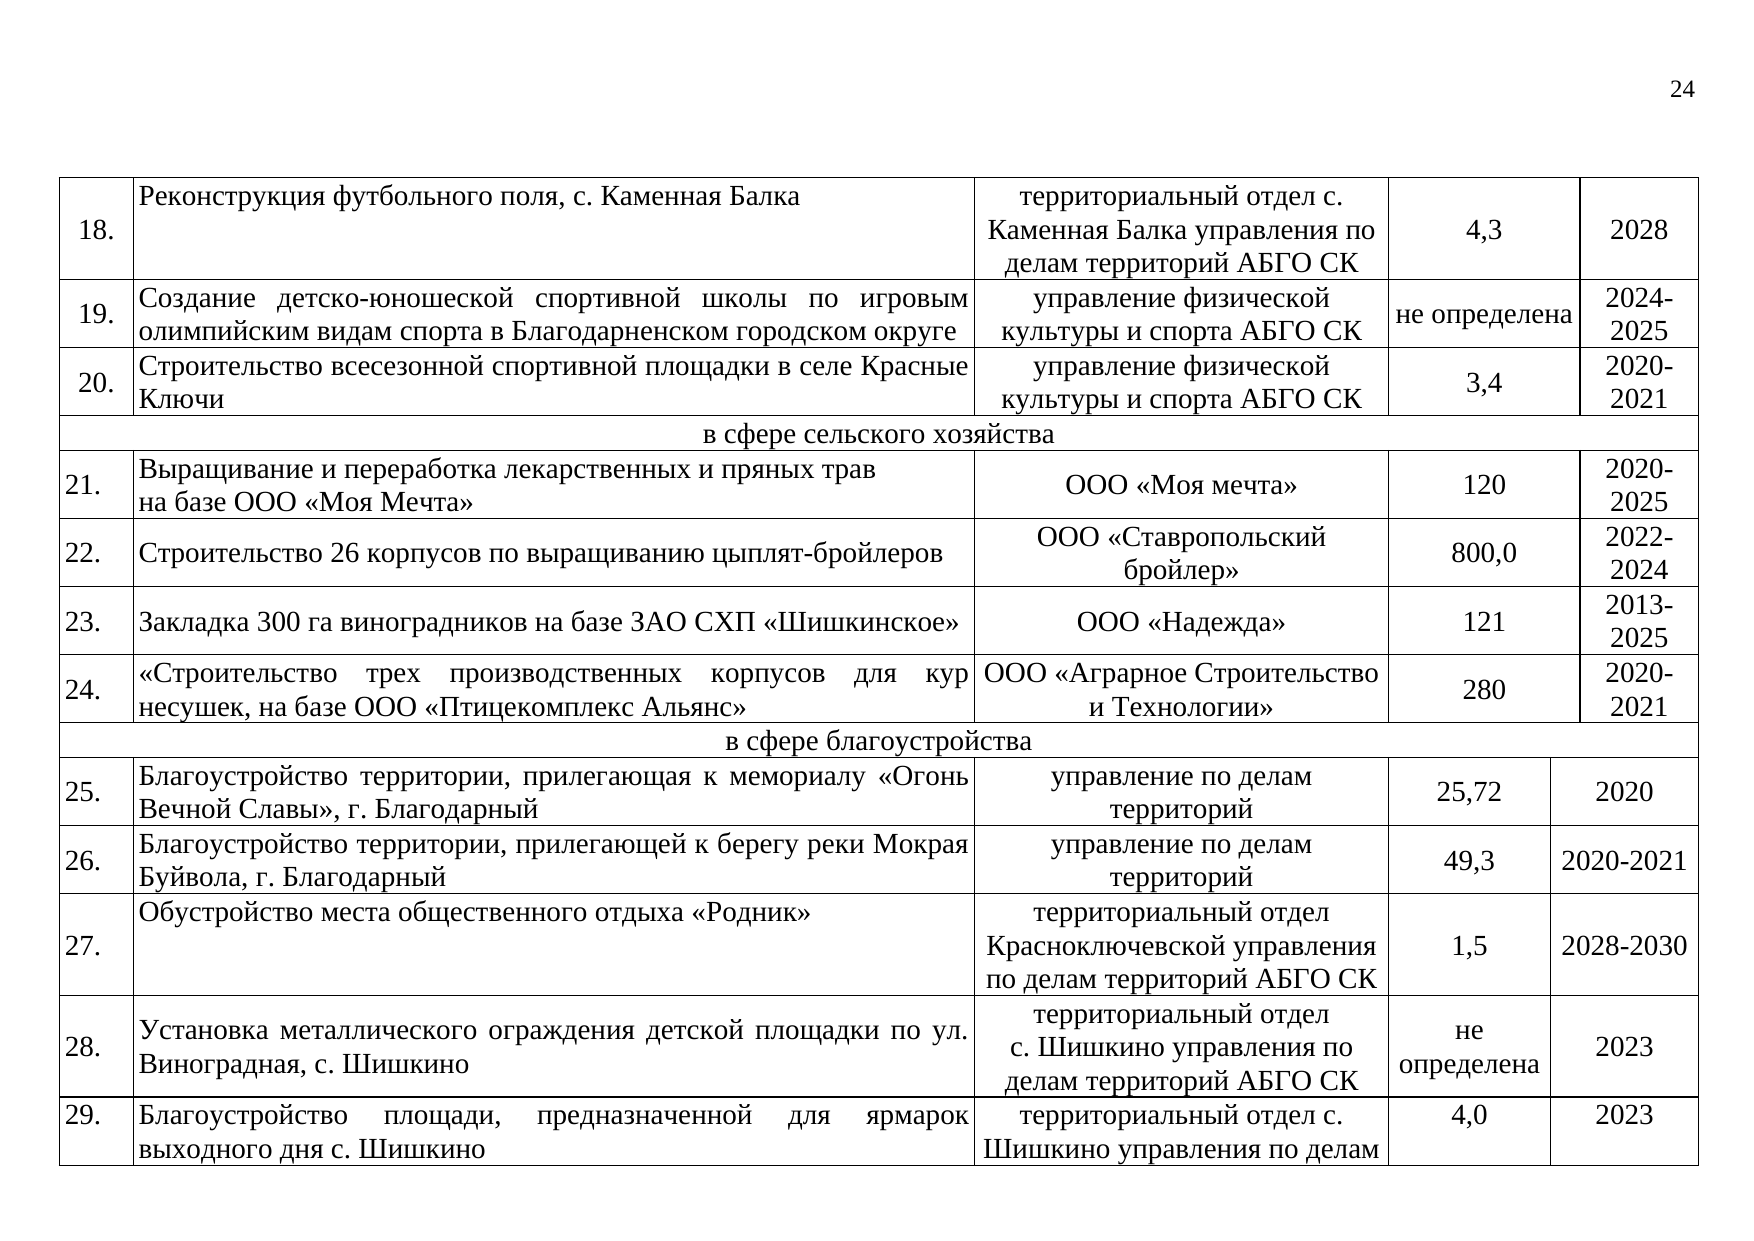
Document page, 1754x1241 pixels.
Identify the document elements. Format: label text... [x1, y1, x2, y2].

table_cell ООО «Аграрное Строительство и Технологии» [975, 655, 1388, 722]
table_cell 29. [60, 1098, 133, 1164]
table_cell 4,0 [1389, 1098, 1550, 1164]
table_cell не определена [1389, 996, 1550, 1096]
table_cell 21. [60, 451, 133, 518]
table_cell ООО «Моя мечта» [975, 451, 1388, 518]
table_cell Закладка 300 га виноградников на базе ЗАО СХП «Шишкинское» [134, 587, 974, 654]
table_cell 2028 [1581, 178, 1698, 279]
table_cell 2020-2025 [1581, 451, 1698, 518]
table_cell управление по делам территорий [975, 758, 1388, 825]
table_cell «Строительство трех производственных корпусов для кур несушек, на базе ООО «Птицекомплекс Альянс» [134, 655, 974, 722]
table_cell 1,5 [1389, 894, 1550, 995]
table_cell Обустройство места общественного отдыха «Родник» [134, 894, 974, 995]
table_cell 23. [60, 587, 133, 654]
table_cell Строительство всесезонной спортивной площадки в селе Красные Ключи [134, 348, 974, 415]
table_cell управление физической культуры и спорта АБГО СК [975, 280, 1388, 347]
table_cell территориальный отдел с. Каменная Балка управления по делам территорий АБГО СК [975, 178, 1388, 279]
table_cell 18. [60, 178, 133, 279]
table_cell Создание детско-юношеской спортивной школы по игровым олимпийским видам спорта в Благодарненском городском округе [134, 280, 974, 347]
table_cell 19. [60, 280, 133, 347]
table_cell территориальный отдел Красноключевской управления по делам территорий АБГО СК [975, 894, 1388, 995]
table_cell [134, 1098, 974, 1164]
table_cell Выращивание и переработка лекарственных и пряных трав на базе ООО «Моя Мечта» [134, 451, 974, 518]
table_cell 2022-2024 [1581, 519, 1698, 586]
table_cell 2020-2021 [1581, 655, 1698, 722]
table_cell Строительство 26 корпусов по выращиванию цыплят-бройлеров [134, 519, 974, 586]
table_cell 2020 [1551, 758, 1698, 825]
table_cell Благоустройство территории, прилегающая к мемориалу «Огонь Вечной Славы», г. Благодарный [134, 758, 974, 825]
table_cell 20. [60, 348, 133, 415]
table_cell 27. [60, 894, 133, 995]
table_cell в сфере сельского хозяйства [60, 416, 1698, 450]
table_cell 49,3 [1389, 826, 1550, 893]
table_cell 4,3 [1389, 178, 1579, 279]
table_cell 121 [1389, 587, 1579, 654]
table_cell в сфере благоустройства [60, 723, 1698, 757]
table_cell 2020-2021 [1551, 826, 1698, 893]
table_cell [975, 1098, 1388, 1164]
table_cell 280 [1389, 655, 1579, 722]
table_cell 120 [1389, 451, 1579, 518]
table_cell управление физической культуры и спорта АБГО СК [975, 348, 1388, 415]
table_cell 2028-2030 [1551, 894, 1698, 995]
table_cell 2023 [1551, 1098, 1698, 1164]
table_cell Благоустройство территории, прилегающей к берегу реки Мокрая Буйвола, г. Благодарный [134, 826, 974, 893]
table_cell территориальный отдел с. Шишкино управления по делам территорий АБГО СК [975, 996, 1388, 1096]
table_cell 28. [60, 996, 133, 1096]
table_cell 800,0 [1389, 519, 1579, 586]
table_cell 22. [60, 519, 133, 586]
table_cell 2024-2025 [1581, 280, 1698, 347]
table_cell управление по делам территорий [975, 826, 1388, 893]
table_cell 24. [60, 655, 133, 722]
table_cell Установка металлического ограждения детской площадки по ул. Виноградная, с. Шишкино [134, 996, 974, 1096]
table_cell 26. [60, 826, 133, 893]
table_cell Реконструкция футбольного поля, с. Каменная Балка [134, 178, 974, 279]
table_cell не определена [1389, 280, 1579, 347]
table_cell 25,72 [1389, 758, 1550, 825]
table_cell 2020-2021 [1581, 348, 1698, 415]
table_cell ООО «Ставропольский бройлер» [975, 519, 1388, 586]
table_cell 3,4 [1389, 348, 1579, 415]
table_cell 25. [60, 758, 133, 825]
table_cell 2013-2025 [1581, 587, 1698, 654]
table_cell ООО «Надежда» [975, 587, 1388, 654]
table_cell 2023 [1551, 996, 1698, 1096]
